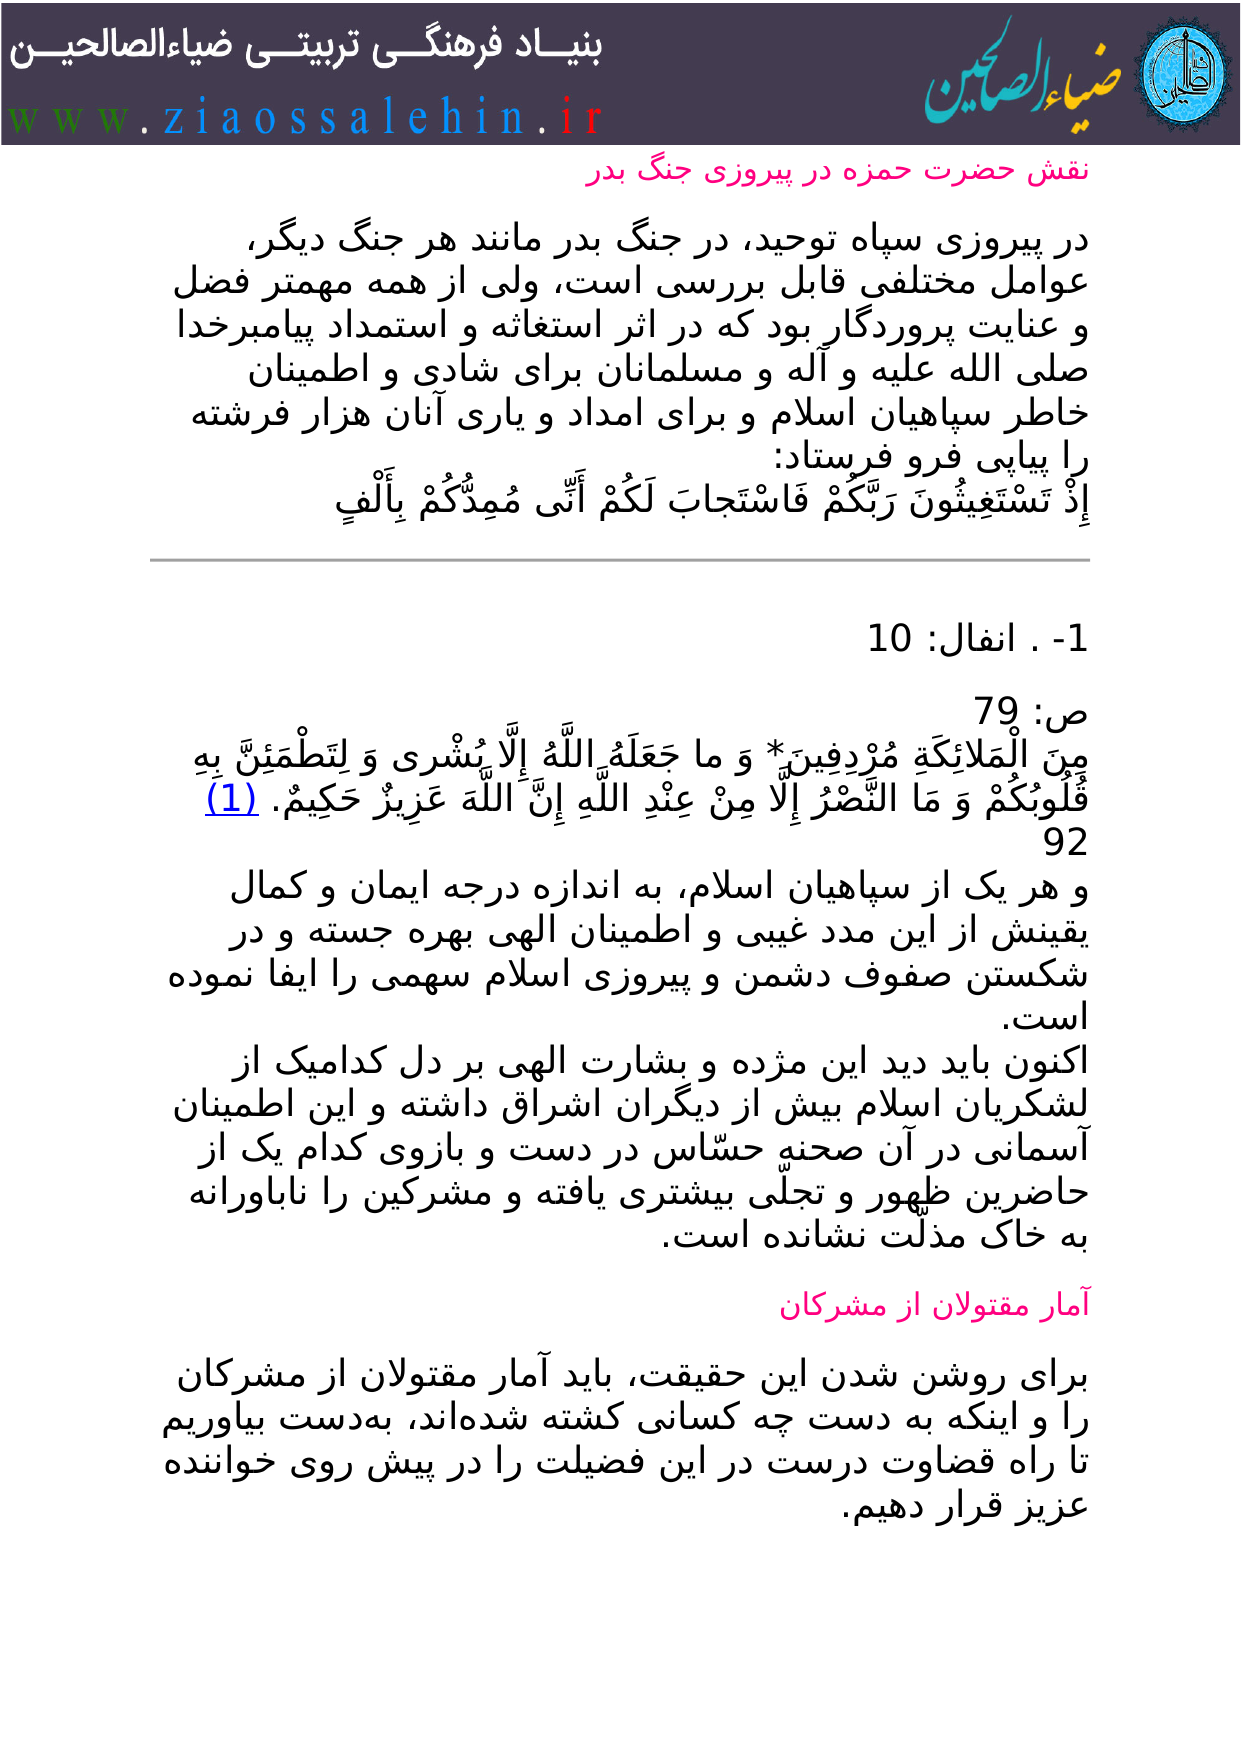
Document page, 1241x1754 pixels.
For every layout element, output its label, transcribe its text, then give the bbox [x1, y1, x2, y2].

picture [1, 3, 1241, 145]
text در پیروزی سپاه توحید، در جنگ بدر مانند هر جنگ دیگر، عوامل مختلفی قابل بررسی است، ولی از همه مهمتر فضل و عنایت پروردگار بود که در اثر استغاثه و استمداد پیامبرخدا صلی الله علیه و آله و مسلمانان برای شادی و اطمینان خاطر سپاهیان اسلام و برای امداد و یاری آنان هزار فرشته را پیاپی فرو فرستاد: إِذْ تَسْتَغِیثُونَ رَبَّکُمْ فَاسْتَجابَ لَکُمْ أَنِّی مُمِدُّکُمْ بِأَلْفٍ [150, 216, 1090, 521]
subtitle آمار مقتولان از مشرکان [150, 1286, 1090, 1322]
subtitle نقش حضرت حمزه در پیروزی جنگ بدر [150, 150, 1090, 186]
text 1- . انفال: 10 [150, 616, 1090, 660]
text ص: 79 مِنَ الْمَلائِکَةِ مُرْدِفِینَ* وَ ما جَعَلَهُ اللَّهُ إِلَّا بُشْری وَ لِتَطْمَئِنَّ بِهِ قُلُوبُکُمْ وَ مَا النَّصْرُ إِلَّا مِنْ عِنْدِ اللَّهِ إِنَّ اللَّهَ عَزِیزٌ حَکِیمٌ. (1) 92 و هر یک از سپاهیان اسلام، به اندازه درجه ایمان و کمال یقینش از این مدد غیبی و اطمینان الهی بهره جسته و در شکستن صفوف دشمن و پیروزی اسلام سهمی را ایفا نموده است. اکنون باید دید این مژده و بشارت الهی بر دل کدامیک از لشکریان اسلام بیش از دیگران اشراق داشته و این اطمینان آسمانی در آن صحنه حسّاس در دست و بازوی کدام یک از حاضرین ظهور و تجلّی بیشتری یافته و مشرکین را ناباورانه به خاک مذلّت نشانده است. [150, 689, 1090, 1257]
